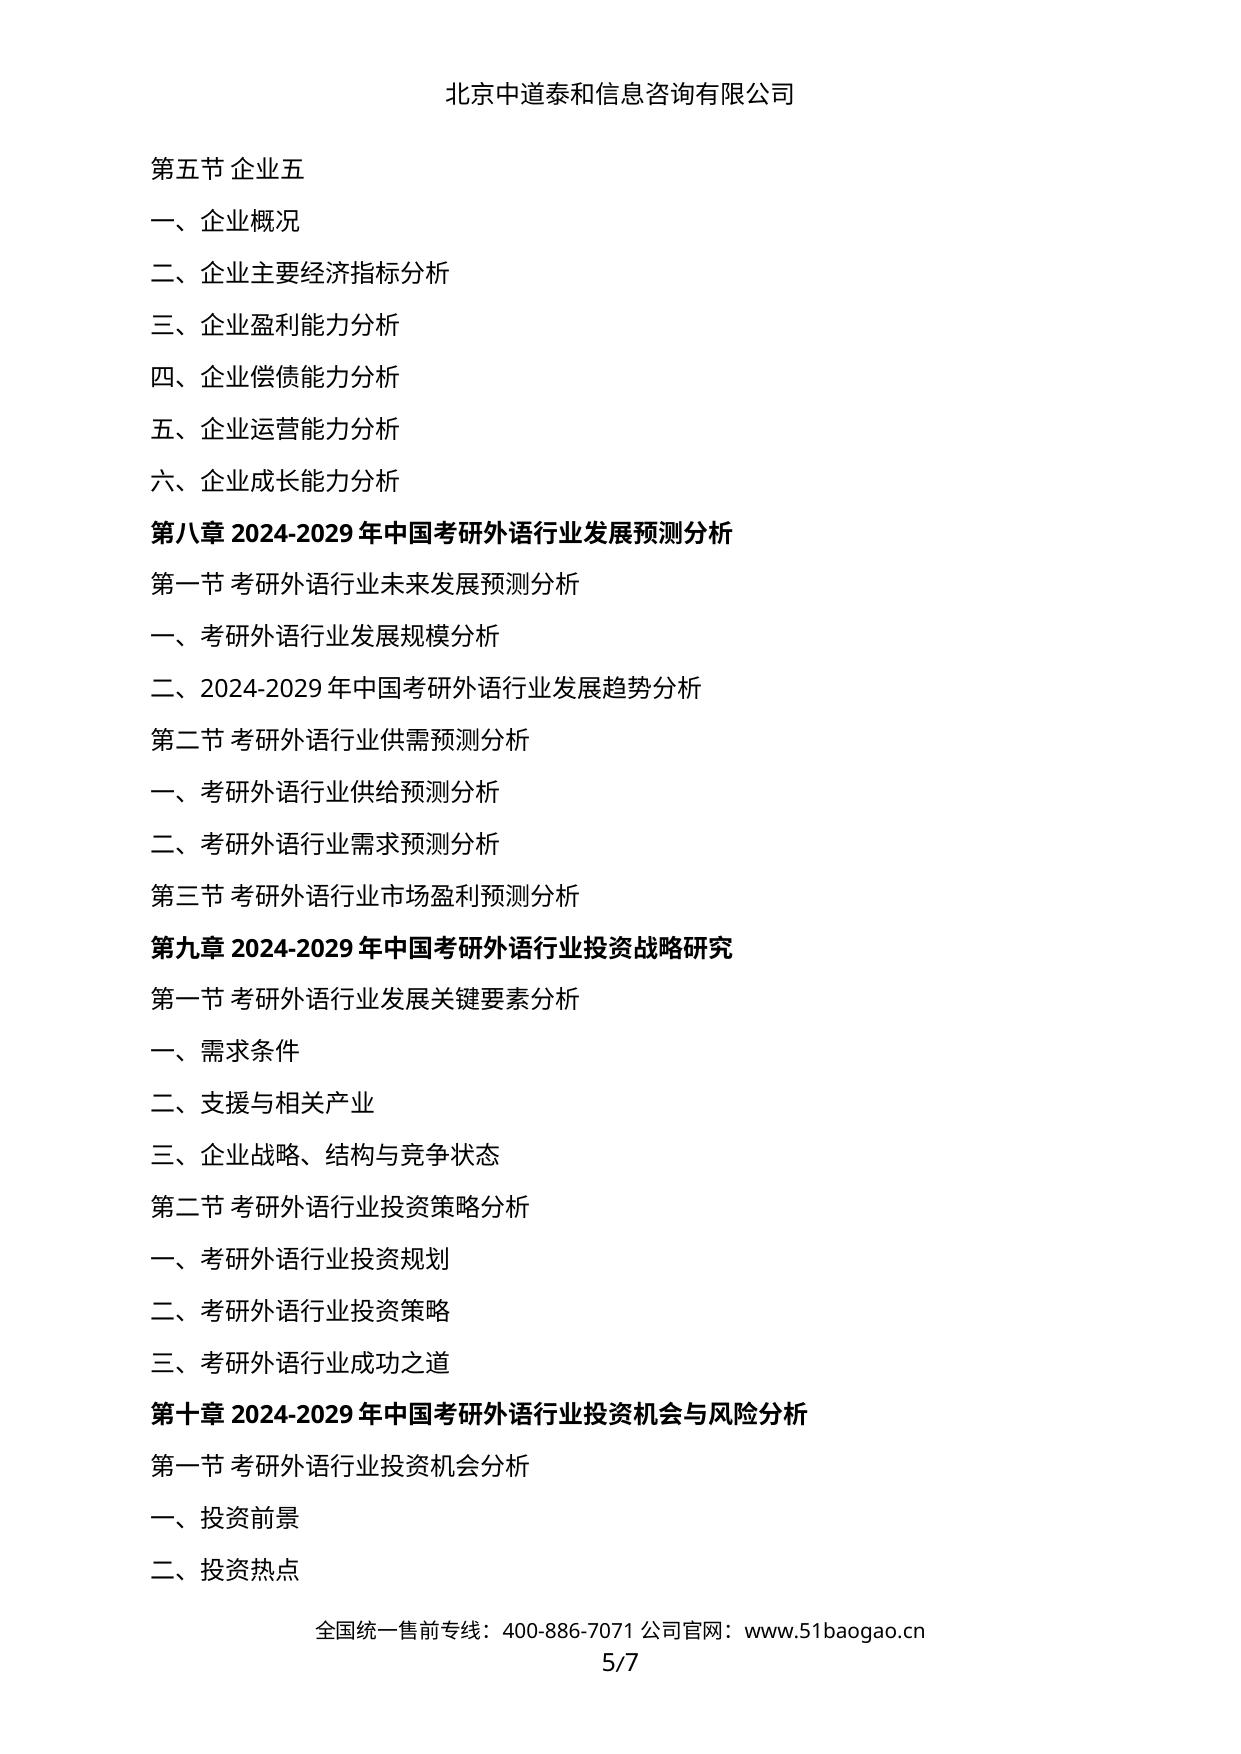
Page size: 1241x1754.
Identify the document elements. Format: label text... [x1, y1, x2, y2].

text 第九章 2024-2029年中国考研外语行业投资战略研究 [150, 928, 1090, 964]
text 第五节 企业五 [150, 150, 1090, 186]
text 二、投资热点 [150, 1551, 1090, 1587]
text 一、考研外语行业投资规划 [150, 1239, 1090, 1276]
text 二、考研外语行业投资策略 [150, 1291, 1090, 1327]
text 第二节 考研外语行业供需预测分析 [150, 721, 1090, 757]
text 第二节 考研外语行业投资策略分析 [150, 1187, 1090, 1224]
text 六、企业成长能力分析 [150, 461, 1090, 497]
text 二、企业主要经济指标分析 [150, 254, 1090, 290]
text 第一节 考研外语行业未来发展预测分析 [150, 565, 1090, 601]
text 三、考研外语行业成功之道 [150, 1343, 1090, 1379]
text 一、企业概况 [150, 202, 1090, 238]
text 第八章 2024-2029年中国考研外语行业发展预测分析 [150, 513, 1090, 549]
text 一、考研外语行业供给预测分析 [150, 772, 1090, 809]
text 五、企业运营能力分析 [150, 409, 1090, 446]
text 一、投资前景 [150, 1499, 1090, 1535]
text 三、企业战略、结构与竞争状态 [150, 1136, 1090, 1172]
text 三、企业盈利能力分析 [150, 306, 1090, 342]
text 第一节 考研外语行业投资机会分析 [150, 1447, 1090, 1483]
text 一、考研外语行业发展规模分析 [150, 617, 1090, 653]
text 第三节 考研外语行业市场盈利预测分析 [150, 876, 1090, 912]
text 四、企业偿债能力分析 [150, 357, 1090, 394]
text 二、支援与相关产业 [150, 1084, 1090, 1120]
text 第一节 考研外语行业发展关键要素分析 [150, 980, 1090, 1016]
text 第十章 2024-2029年中国考研外语行业投资机会与风险分析 [150, 1395, 1090, 1431]
text 一、需求条件 [150, 1032, 1090, 1068]
text 二、2024-2029年中国考研外语行业发展趋势分析 [150, 669, 1090, 705]
text 二、考研外语行业需求预测分析 [150, 824, 1090, 861]
